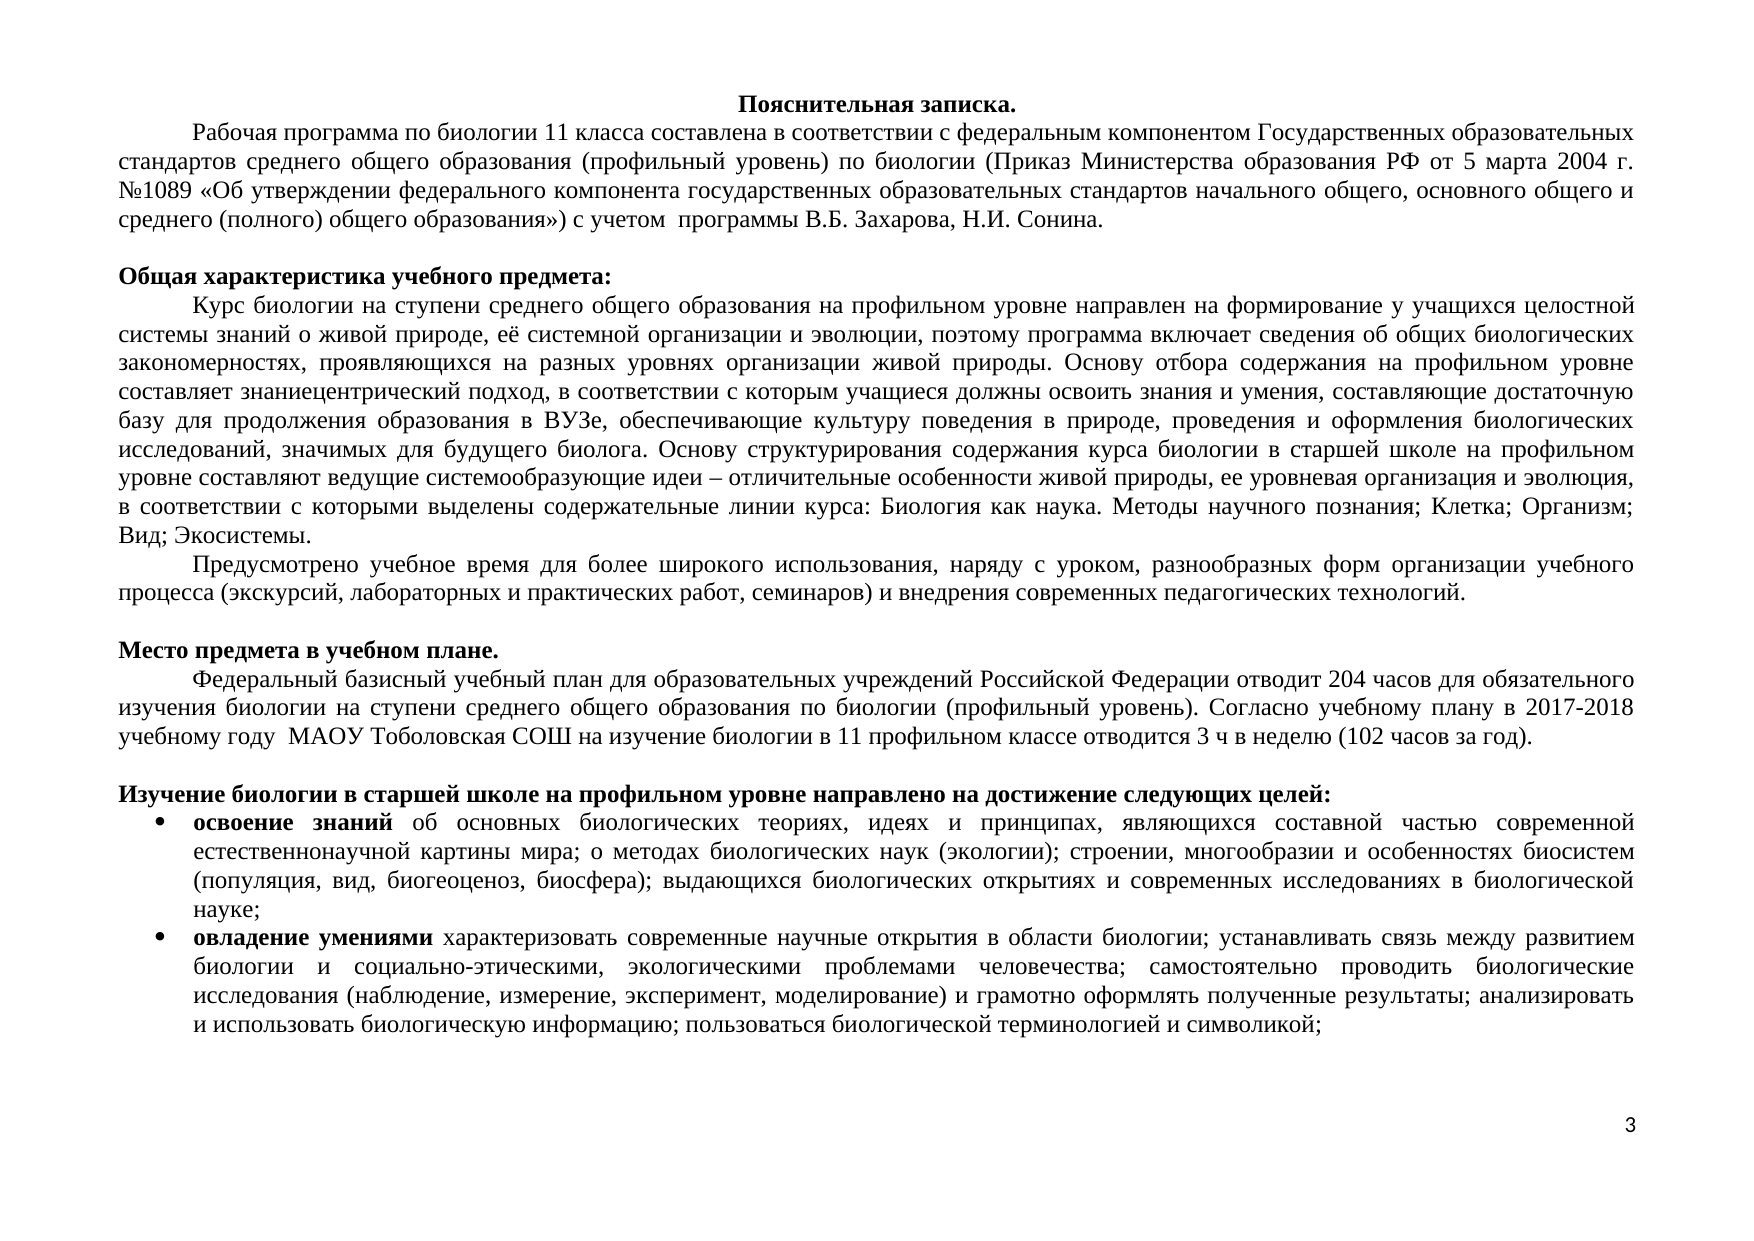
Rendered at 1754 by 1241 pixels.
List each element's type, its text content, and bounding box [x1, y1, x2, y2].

text Пояснительная записка. [118, 89, 1636, 117]
text Курс биологии на ступени среднего общего образования на профильном уровне направлен на формирование у учащихся целостной системы знаний о живой природе, её системной организации и эволюции, поэтому программа включает сведения об общих биологических закономерностях, проявляющихся на разных уровнях организации живой природы. Основу отбора содержания на профильном уровне составляет знаниецентрический подход, в соответствии с которым учащиеся должны освоить знания и умения, составляющие достаточную базу для продолжения образования в ВУЗе, обеспечивающие культуру поведения в природе, проведения и оформления биологических исследований, значимых для будущего биолога. Основу структурирования содержания курса биологии в старшей школе на профильном уровне составляют ведущие системообразующие идеи – отличительные особенности живой природы, ее уровневая организация и эволюция, в соответствии с которыми выделены содержательные линии курса: Биология как наука. Методы научного познания; Клетка; Организм; Вид; Экосистемы. [118, 290, 1636, 549]
list овладение умениями характеризовать современные научные открытия в области биологии; устанавливать связь между развитием биологии и социально-этическими, экологическими проблемами человечества; самостоятельно проводить биологические исследования (наблюдение, измерение, эксперимент, моделирование) и грамотно оформлять полученные результаты; анализировать и использовать биологическую информацию; пользоваться биологической терминологией и символикой; [156, 922, 1636, 1037]
text Общая характеристика учебного предмета: [118, 261, 1636, 290]
list освоение знаний об основных биологических теориях, идеях и принципах, являющихся составной частью современной естественнонаучной картины мира; о методах биологических наук (экологии); строении, многообразии и особенностях биосистем (популяция, вид, биогеоценоз, биосфера); выдающихся биологических открытиях и современных исследованиях в биологической науке; [156, 807, 1636, 922]
text Рабочая программа по биологии 11 класса составлена в соответствии с федеральным компонентом Государственных образовательных стандартов среднего общего образования (профильный уровень) по биологии (Приказ Министерства образования РФ от 5 марта 2004 г. №1089 «Об утверждении федерального компонента государственных образовательных стандартов начального общего, основного общего и среднего (полного) общего образования») с учетом программы В.Б. Захарова, Н.И. Сонина. [118, 117, 1636, 232]
text Изучение биологии в старшей школе на профильном уровне направлено на достижение следующих целей: [118, 779, 1636, 807]
text Федеральный базисный учебный план для образовательных учреждений Российской Федерации отводит 204 часов для обязательного изучения биологии на ступени среднего общего образования по биологии (профильный уровень). Согласно учебному плану в 2017-2018 учебному году МАОУ Тоболовская СОШ на изучение биологии в 11 профильном классе отводится 3 ч в неделю (102 часов за год). [118, 664, 1636, 750]
text Место предмета в учебном плане. [118, 635, 1636, 664]
text Предусмотрено учебное время для более широкого использования, наряду с уроком, разнообразных форм организации учебного процесса (экскурсий, лабораторных и практических работ, семинаров) и внедрения современных педагогических технологий. [118, 549, 1636, 606]
